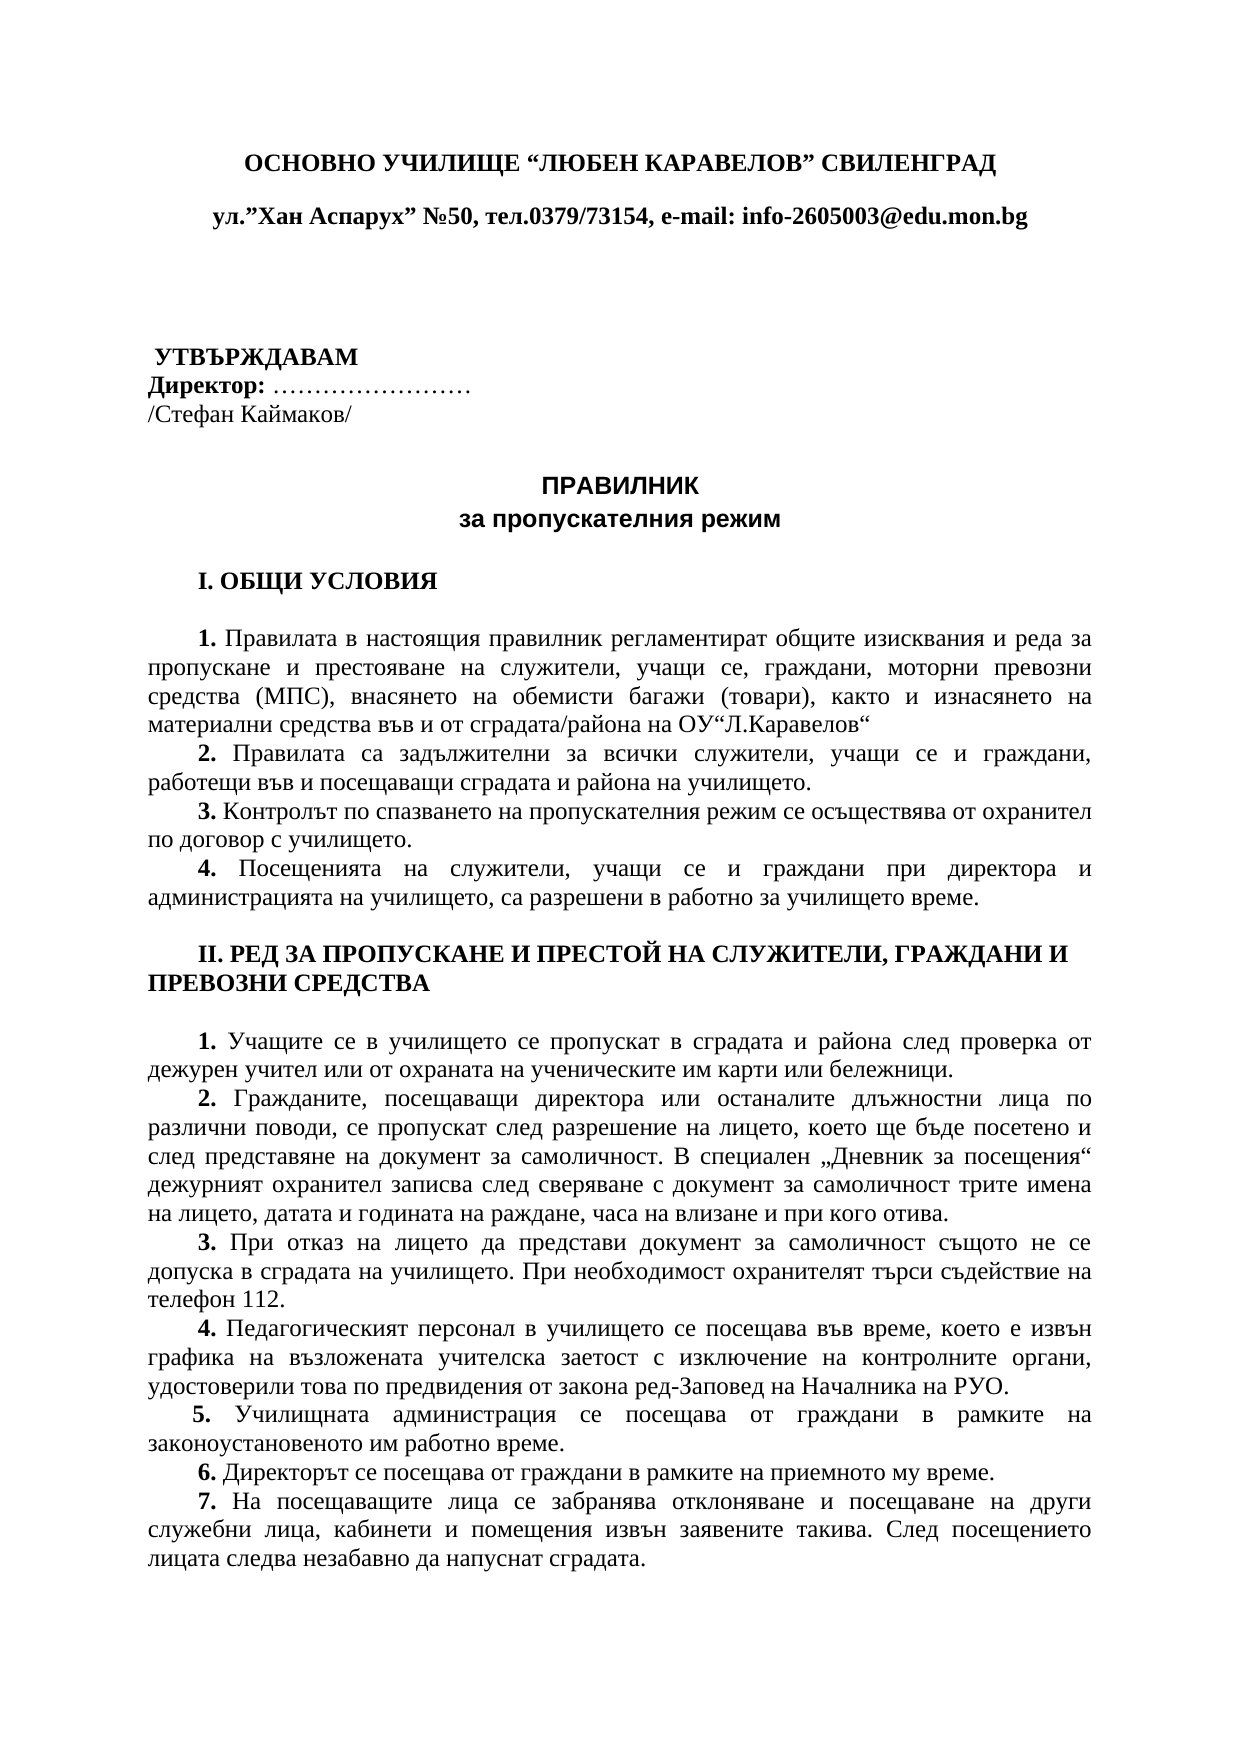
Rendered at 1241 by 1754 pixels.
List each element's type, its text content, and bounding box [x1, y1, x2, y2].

text І. ОБЩИ УСЛОВИЯ [148, 566, 1093, 594]
text 1. Учащите се в училището се пропускат в сградата и района след проверка от дежурен учител или от охраната на ученическите им карти или бележници. [148, 1026, 1093, 1083]
text 6. Директорът се посещава от граждани в рамките на приемното му време. [148, 1457, 1093, 1486]
text Директор: …………………… [148, 370, 1093, 399]
text 5. Училищната администрация се посещава от граждани в рамките на законоустановеното им работно време. [148, 1399, 1093, 1457]
text 7. На посещаващите лица се забранява отклоняване и посещаване на други служебни лица, кабинети и помещения извън заявените такива. След посещението лицата следва незабавно да напуснат сградата. [148, 1486, 1093, 1572]
text 2. Правилата са задължителни за всички служители, учащи се и граждани, работещи във и посещаващи сградата и района на училището. [148, 738, 1093, 796]
text 4. Посещенията на служители, учащи се и граждани при директора и администрацията на училището, са разрешени в работно за училището време. [148, 853, 1093, 911]
text 1. Правилата в настоящия правилник регламентират общите изисквания и реда за пропускане и престояване на служители, учащи се, граждани, моторни превозни средства (МПС), внасянето на обемисти багажи (товари), както и изнасянето на материални средства във и от сградата/района на ОУ“Л.Каравелов“ [148, 623, 1093, 738]
text 3. Контролът по спазването на пропускателния режим се осъществява от охранител по договор с училището. [148, 796, 1093, 853]
text ПРАВИЛНИК за пропускателния режим [148, 471, 1093, 533]
text ІІ. РЕД ЗА ПРОПУСКАНЕ И ПРЕСТОЙ НА СЛУЖИТЕЛИ, ГРАЖДАНИ И ПРЕВОЗНИ СРЕДСТВА [148, 939, 1093, 997]
text 2. Гражданите, посещаващи директора или останалите длъжностни лица по различни поводи, се пропускат след разрешение на лицето, което ще бъде посетено и след представяне на документ за самоличност. В специален „Дневник за посещения“ дежурният охранител записва след сверяване с документ за самоличност трите имена на лицето, датата и годината на раждане, часа на влизане и при кого отива. [148, 1083, 1093, 1227]
text ул.”Хан Аспарух” №50, тел.0379/73154, e-mail: info-2605003@edu.mon.bg [148, 201, 1093, 230]
text /Стефан Каймаков/ [148, 399, 1093, 428]
text 3. При отказ на лицето да представи документ за самоличност същото не се допуска в сградата на училището. При необходимост охранителят търси съдействие на телефон 112. [148, 1227, 1093, 1313]
text 4. Педагогическият персонал в училището се посещава във време, което е извън графика на възложената учителска заетост с изключение на контролните органи, удостоверили това по предвидения от закона ред-Заповед на Началника на РУО. [148, 1313, 1093, 1399]
text УТВЪРЖДАВАМ [148, 342, 1093, 370]
text ОСНОВНО УЧИЛИЩЕ “ЛЮБЕН КАРАВЕЛОВ” СВИЛЕНГРАД [148, 148, 1093, 176]
